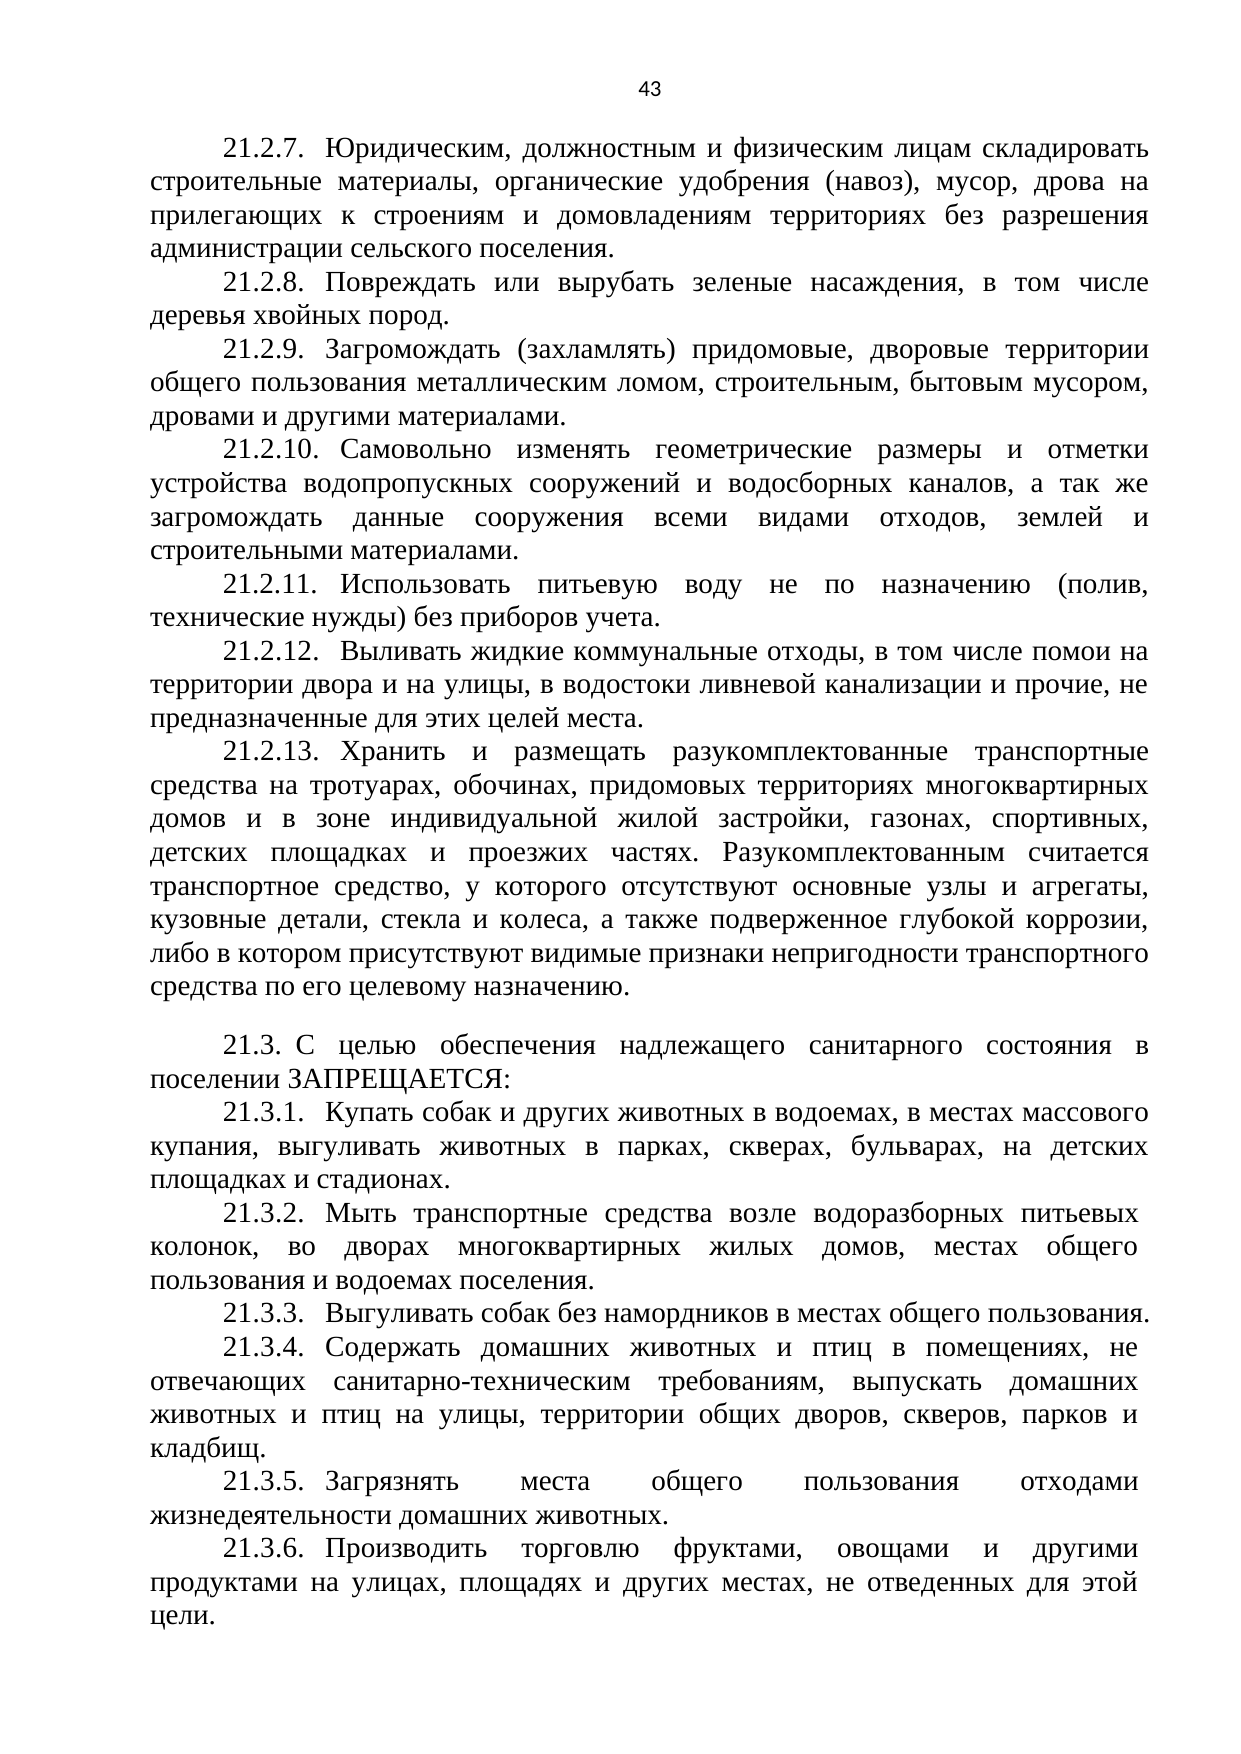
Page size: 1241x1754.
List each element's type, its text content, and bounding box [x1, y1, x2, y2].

text 21.3.5. Загрязнять места общего пользования отходами жизнедеятельности домашних животных. [150, 1463, 1139, 1530]
text 21.2.11. Использовать питьевую воду не по назначению (полив, технические нужды) без приборов учета. [150, 566, 1149, 633]
text 21.3. С целью обеспечения надлежащего санитарного состояния в поселении ЗАПРЕЩАЕТСЯ: [150, 1027, 1149, 1094]
text 21.2.12. Выливать жидкие коммунальные отходы, в том числе помои на территории двора и на улицы, в водостоки ливневой канализации и прочие, не предназначенные для этих целей места. [150, 633, 1149, 733]
text 21.2.9. Загромождать (захламлять) придомовые, дворовые территории общего пользования металлическим ломом, строительным, бытовым мусором, дровами и другими материалами. [150, 331, 1149, 432]
text 21.3.2. Мыть транспортные средства возле водоразборных питьевых колонок, во дворах многоквартирных жилых домов, местах общего пользования и водоемах поселения. [150, 1195, 1139, 1296]
text 21.2.7. Юридическим, должностным и физическим лицам складировать строительные материалы, органические удобрения (навоз), мусор, дрова на прилегающих к строениям и домовладениям территориях без разрешения администрации сельского поселения. [150, 130, 1149, 264]
text 21.2.13. Хранить и размещать разукомплектованные транспортные средства на тротуарах, обочинах, придомовых территориях многоквартирных домов и в зоне индивидуальной жилой застройки, газонах, спортивных, детских площадках и проезжих частях. Разукомплектованным считается транспортное средство, у которого отсутствуют основные узлы и агрегаты, кузовные детали, стекла и колеса, а также подверженное глубокой коррозии, либо в котором присутствуют видимые признаки непригодности транспортного средства по его целевому назначению. [150, 733, 1149, 1002]
text 21.3.6. Производить торговлю фруктами, овощами и другими продуктами на улицах, площадях и других местах, не отведенных для этой цели. [150, 1530, 1139, 1631]
text 21.3.4. Содержать домашних животных и птиц в помещениях, не отвечающих санитарно-техническим требованиям, выпускать домашних животных и птиц на улицы, территории общих дворов, скверов, парков и кладбищ. [150, 1329, 1139, 1463]
text 21.2.10. Самовольно изменять геометрические размеры и отметки устройства водопропускных сооружений и водосборных каналов, а так же загромождать данные сооружения всеми видами отходов, землей и строительными материалами. [150, 432, 1149, 566]
text 21.2.8. Повреждать или вырубать зеленые насаждения, в том числе деревья хвойных пород. [150, 264, 1149, 331]
text 21.3.1. Купать собак и других животных в водоемах, в местах массового купания, выгуливать животных в парках, скверах, бульварах, на детских площадках и стадионах. [150, 1094, 1149, 1195]
text 21.3.3. Выгуливать собак без намордников в местах общего пользования. [150, 1296, 1152, 1329]
